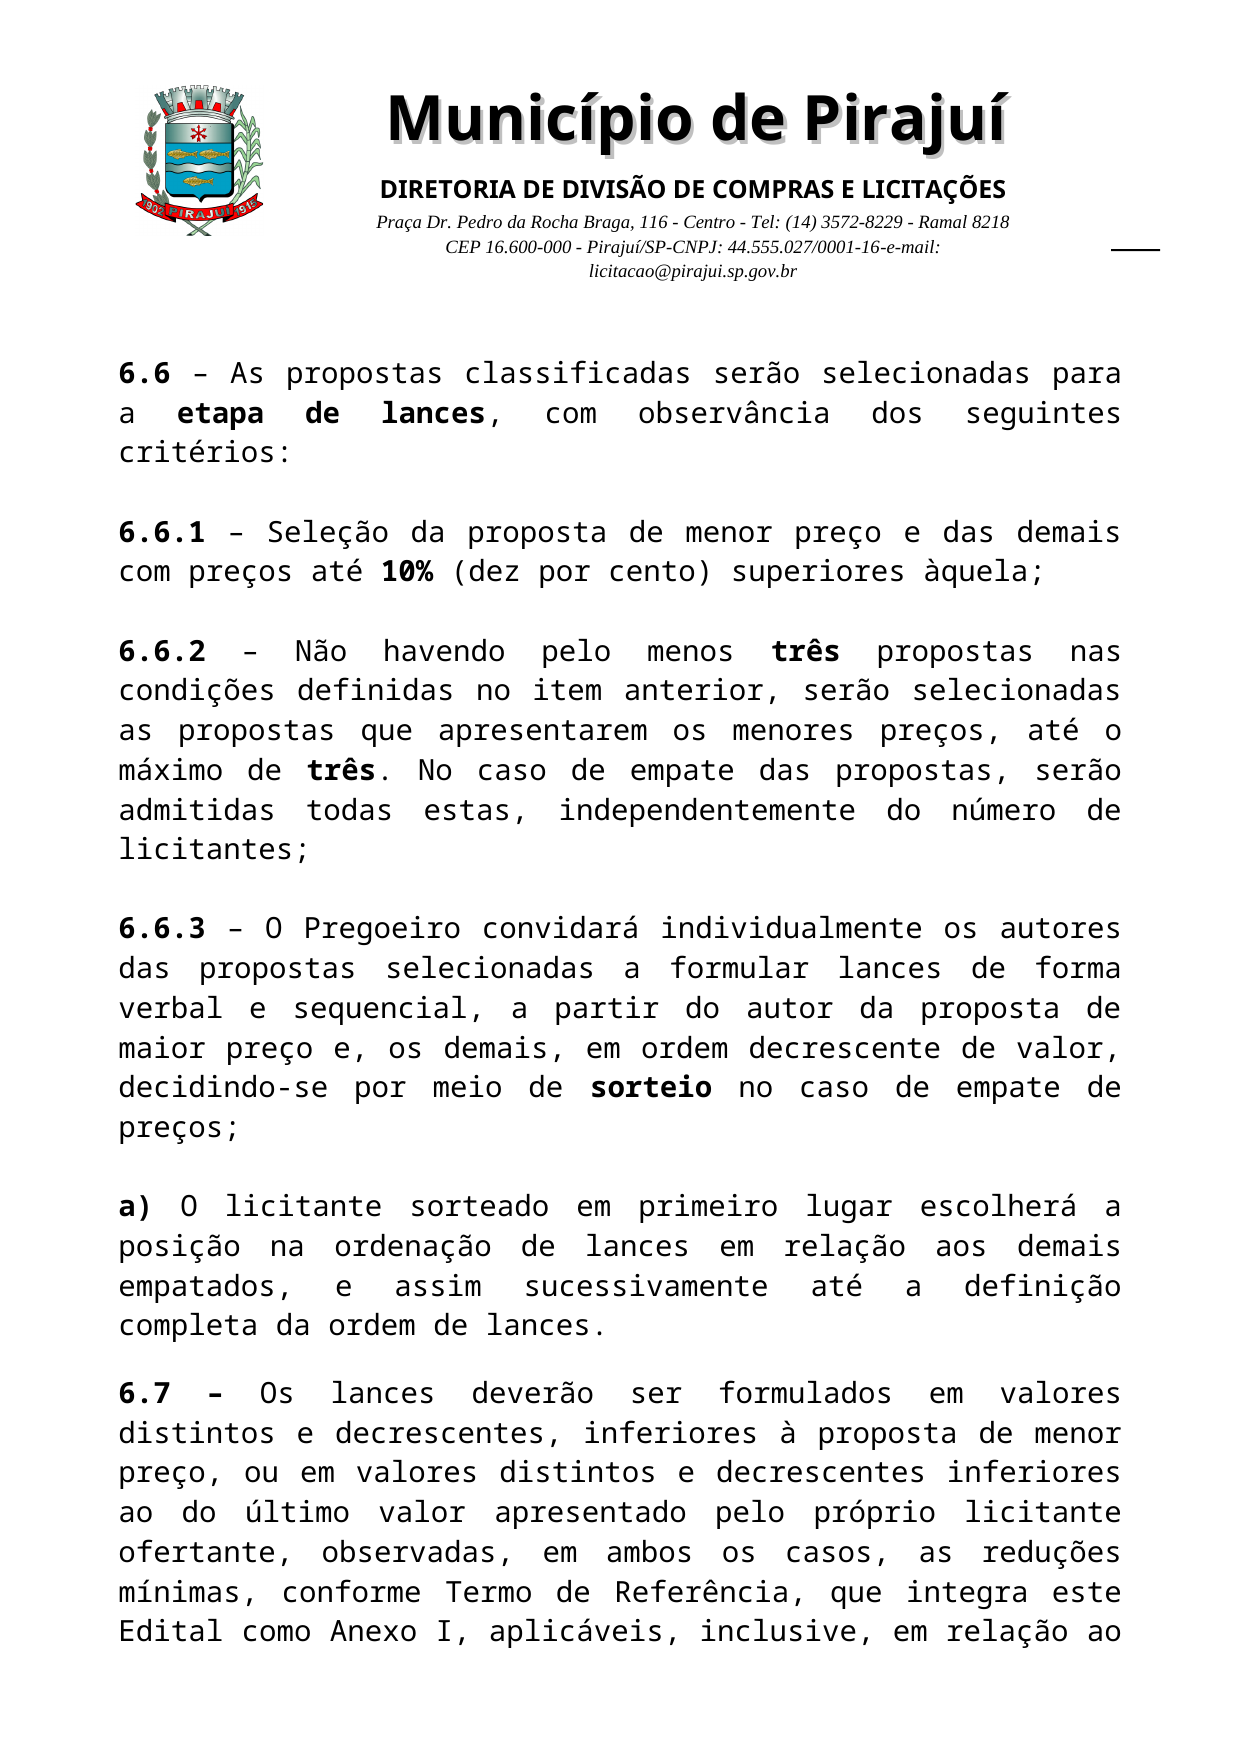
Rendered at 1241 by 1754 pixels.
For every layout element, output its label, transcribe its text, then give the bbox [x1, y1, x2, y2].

text 6.6 – As propostas classificadas serão selecionadas para a etapa de lances, com observância dos seguintes critérios: [118, 352, 1122, 471]
text 6.6.3 – O Pregoeiro convidará individualmente os autores das propostas selecionadas a formular lances de forma verbal e sequencial, a partir do autor da proposta de maior preço e, os demais, em ordem decrescente de valor, decidindo-se por meio de sorteio no caso de empate de preços; [118, 908, 1122, 1146]
picture [135, 85, 264, 236]
text a) O licitante sorteado em primeiro lugar escolherá a posição na ordenação de lances em relação aos demais empatados, e assim sucessivamente até a definição completa da ordem de lances. [118, 1186, 1122, 1344]
text 6.6.2 – Não havendo pelo menos três propostas nas condições definidas no item anterior, serão selecionadas as propostas que apresentarem os menores preços, até o máximo de três. No caso de empate das propostas, serão admitidas todas estas, independentemente do número de licitantes; [118, 630, 1122, 868]
text 6.6.1 – Seleção da proposta de menor preço e das demais com preços até 10% (dez por cento) superiores àquela; [118, 511, 1122, 590]
